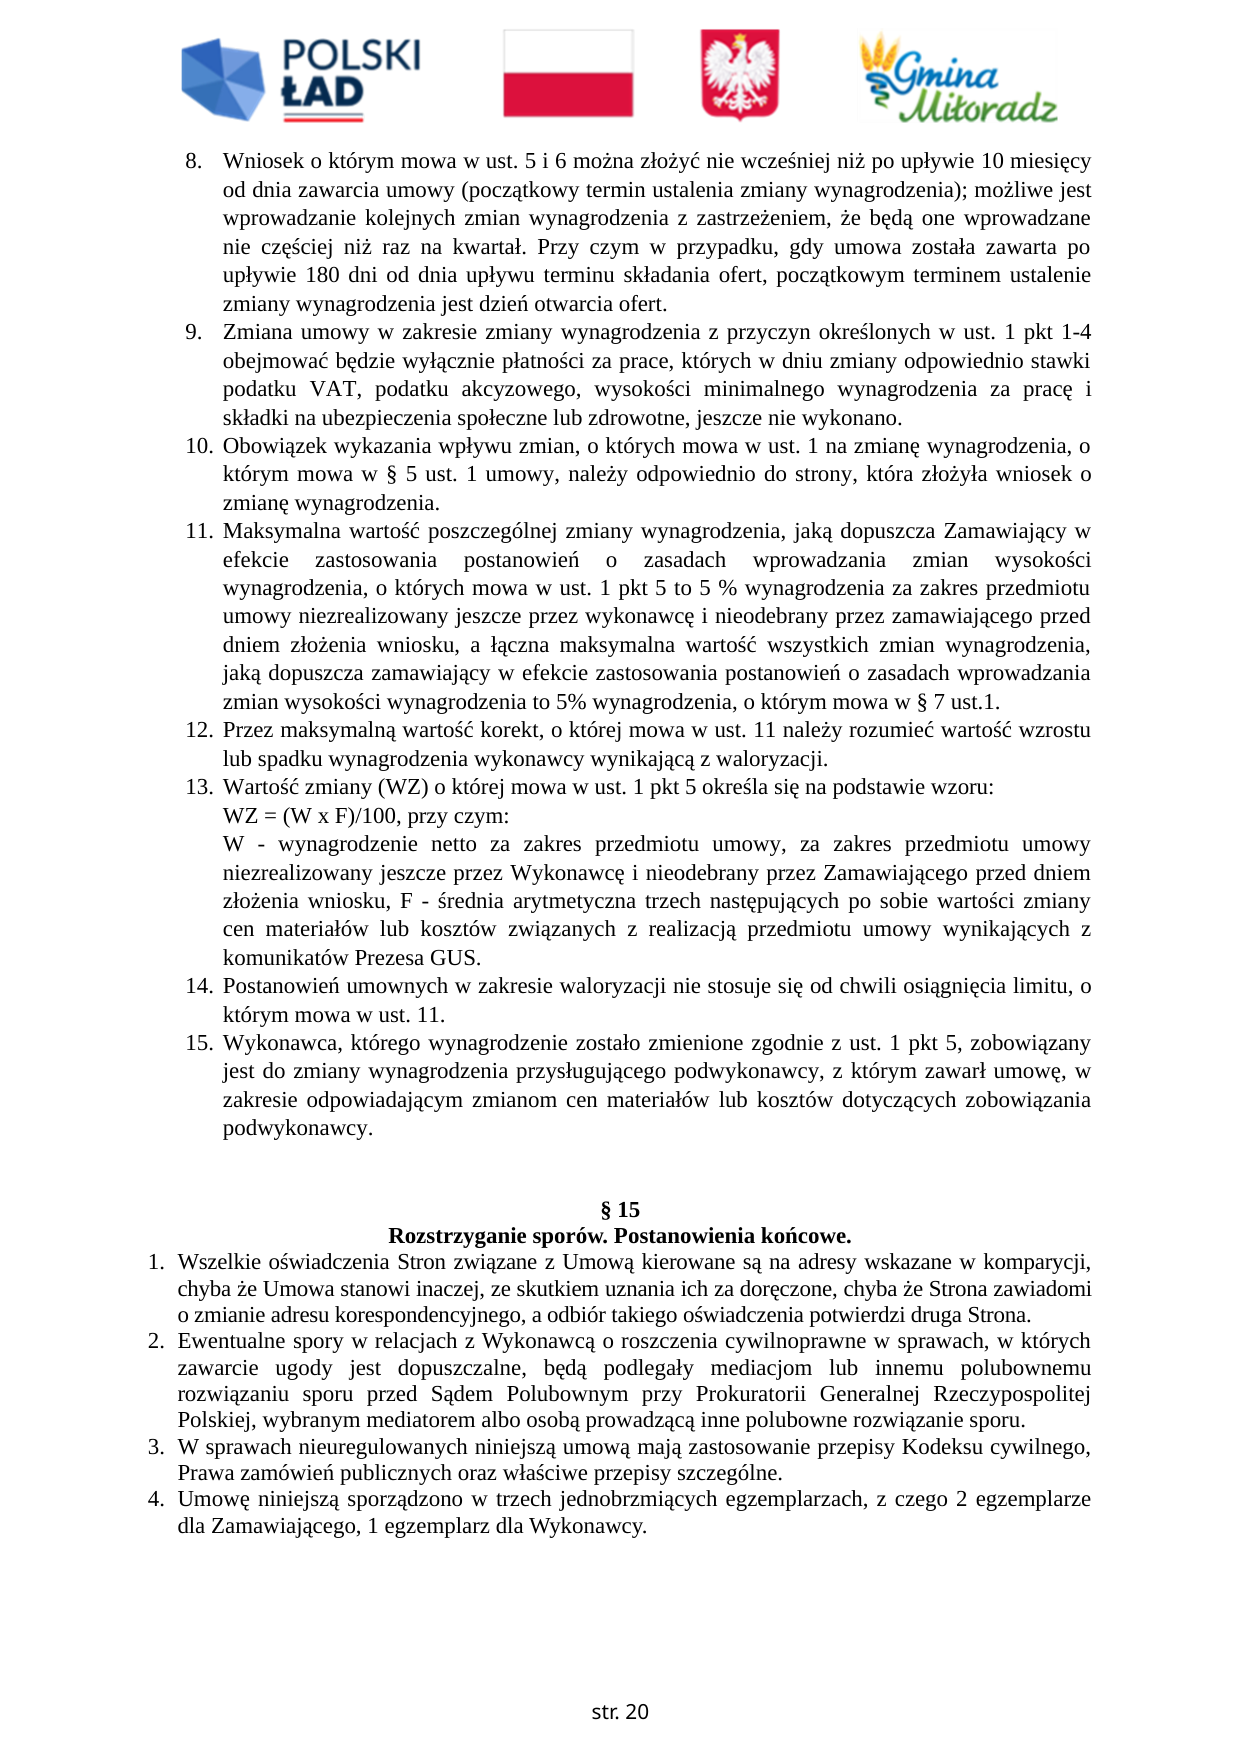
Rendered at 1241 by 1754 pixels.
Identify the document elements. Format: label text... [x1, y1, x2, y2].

list Wniosek o którym mowa w ust. 5 i 6 można złożyć nie wcześniej niż po upływie 10 miesięcy od dnia zawarcia umowy (początkowy termin ustalenia zmiany wynagrodzenia); możliwe jest wprowadzanie kolejnych zmian wynagrodzenia z zastrzeżeniem, że będą one wprowadzane nie częściej niż raz na kwartał. Przy czym w przypadku, gdy umowa została zawarta po upływie 180 dni od dnia upływu terminu składania ofert, początkowym terminem ustalenie zmiany wynagrodzenia jest dzień otwarcia ofert. [185, 148, 1093, 316]
list Zmiana umowy w zakresie zmiany wynagrodzenia z przyczyn określonych w ust. 1 pkt 1-4 obejmować będzie wyłącznie płatności za prace, których w dniu zmiany odpowiednio stawki podatku VAT, podatku akcyzowego, wysokości minimalnego wynagrodzenia za pracę i składki na ubezpieczenia społeczne lub zdrowotne, jeszcze nie wykonano. [185, 318, 1093, 430]
list Przez maksymalną wartość korekt, o której mowa w ust. 11 należy rozumieć wartość wzrostu lub spadku wynagrodzenia wykonawcy wynikającą z waloryzacji. [185, 716, 1093, 771]
text WZ = (W x F)/100, przy czym: [223, 802, 1093, 828]
list Umowę niniejszą sporządzono w trzech jednobrzmiących egzemplarzach, z czego 2 egzemplarze dla Zamawiającego, 1 egzemplarz dla Wykonawcy. [148, 1486, 1093, 1538]
list Wartość zmiany (WZ) o której mowa w ust. 1 pkt 5 określa się na podstawie wzoru: [185, 773, 1093, 799]
list Obowiązek wykazania wpływu zmian, o których mowa w ust. 1 na zmianę wynagrodzenia, o którym mowa w § 5 ust. 1 umowy, należy odpowiednio do strony, która złożyła wniosek o zmianę wynagrodzenia. [185, 432, 1093, 515]
text W - wynagrodzenie netto za zakres przedmiotu umowy, za zakres przedmiotu umowy niezrealizowany jeszcze przez Wykonawcę i nieodebrany przez Zamawiającego przed dniem złożenia wniosku, F - średnia arytmetyczna trzech następujących po sobie wartości zmiany cen materiałów lub kosztów związanych z realizacją przedmiotu umowy wynikających z komunikatów Prezesa GUS. [223, 830, 1093, 970]
subtitle Rozstrzyganie sporów. Postanowienia końcowe. [148, 1222, 1093, 1248]
list Maksymalna wartość poszczególnej zmiany wynagrodzenia, jaką dopuszcza Zamawiający w efekcie zastosowania postanowień o zasadach wprowadzania zmian wysokości wynagrodzenia, o których mowa w ust. 1 pkt 5 to 5 % wynagrodzenia za zakres przedmiotu umowy niezrealizowany jeszcze przez wykonawcę i nieodebrany przez zamawiającego przed dniem złożenia wniosku, a łączna maksymalna wartość wszystkich zmian wynagrodzenia, jaką dopuszcza zamawiający w efekcie zastosowania postanowień o zasadach wprowadzania zmian wysokości wynagrodzenia to 5% wynagrodzenia, o którym mowa w § 7 ust.1. [185, 517, 1093, 714]
picture [181, 28, 1059, 124]
list W sprawach nieuregulowanych niniejszą umową mają zastosowanie przepisy Kodeksu cywilnego, Prawa zamówień publicznych oraz właściwe przepisy szczególne. [148, 1433, 1093, 1486]
list Ewentualne spory w relacjach z Wykonawcą o roszczenia cywilnoprawne w sprawach, w których zawarcie ugody jest dopuszczalne, będą podlegały mediacjom lub innemu polubownemu rozwiązaniu sporu przed Sądem Polubownym przy Prokuratorii Generalnej Rzeczypospolitej Polskiej, wybranym mediatorem albo osobą prowadzącą inne polubowne rozwiązanie sporu. [148, 1327, 1093, 1433]
list Wszelkie oświadczenia Stron związane z Umową kierowane są na adresy wskazane w komparycji, chyba że Umowa stanowi inaczej, ze skutkiem uznania ich za doręczone, chyba że Strona zawiadomi o zmianie adresu korespondencyjnego, a odbiór takiego oświadczenia potwierdzi druga Strona. [148, 1248, 1093, 1327]
list Wykonawca, którego wynagrodzenie zostało zmienione zgodnie z ust. 1 pkt 5, zobowiązany jest do zmiany wynagrodzenia przysługującego podwykonawcy, z którym zawarł umowę, w zakresie odpowiadającym zmianom cen materiałów lub kosztów dotyczących zobowiązania podwykonawcy. [185, 1029, 1093, 1141]
list Postanowień umownych w zakresie waloryzacji nie stosuje się od chwili osiągnięcia limitu, o którym mowa w ust. 11. [185, 972, 1093, 1027]
text § 15 [148, 1196, 1093, 1222]
